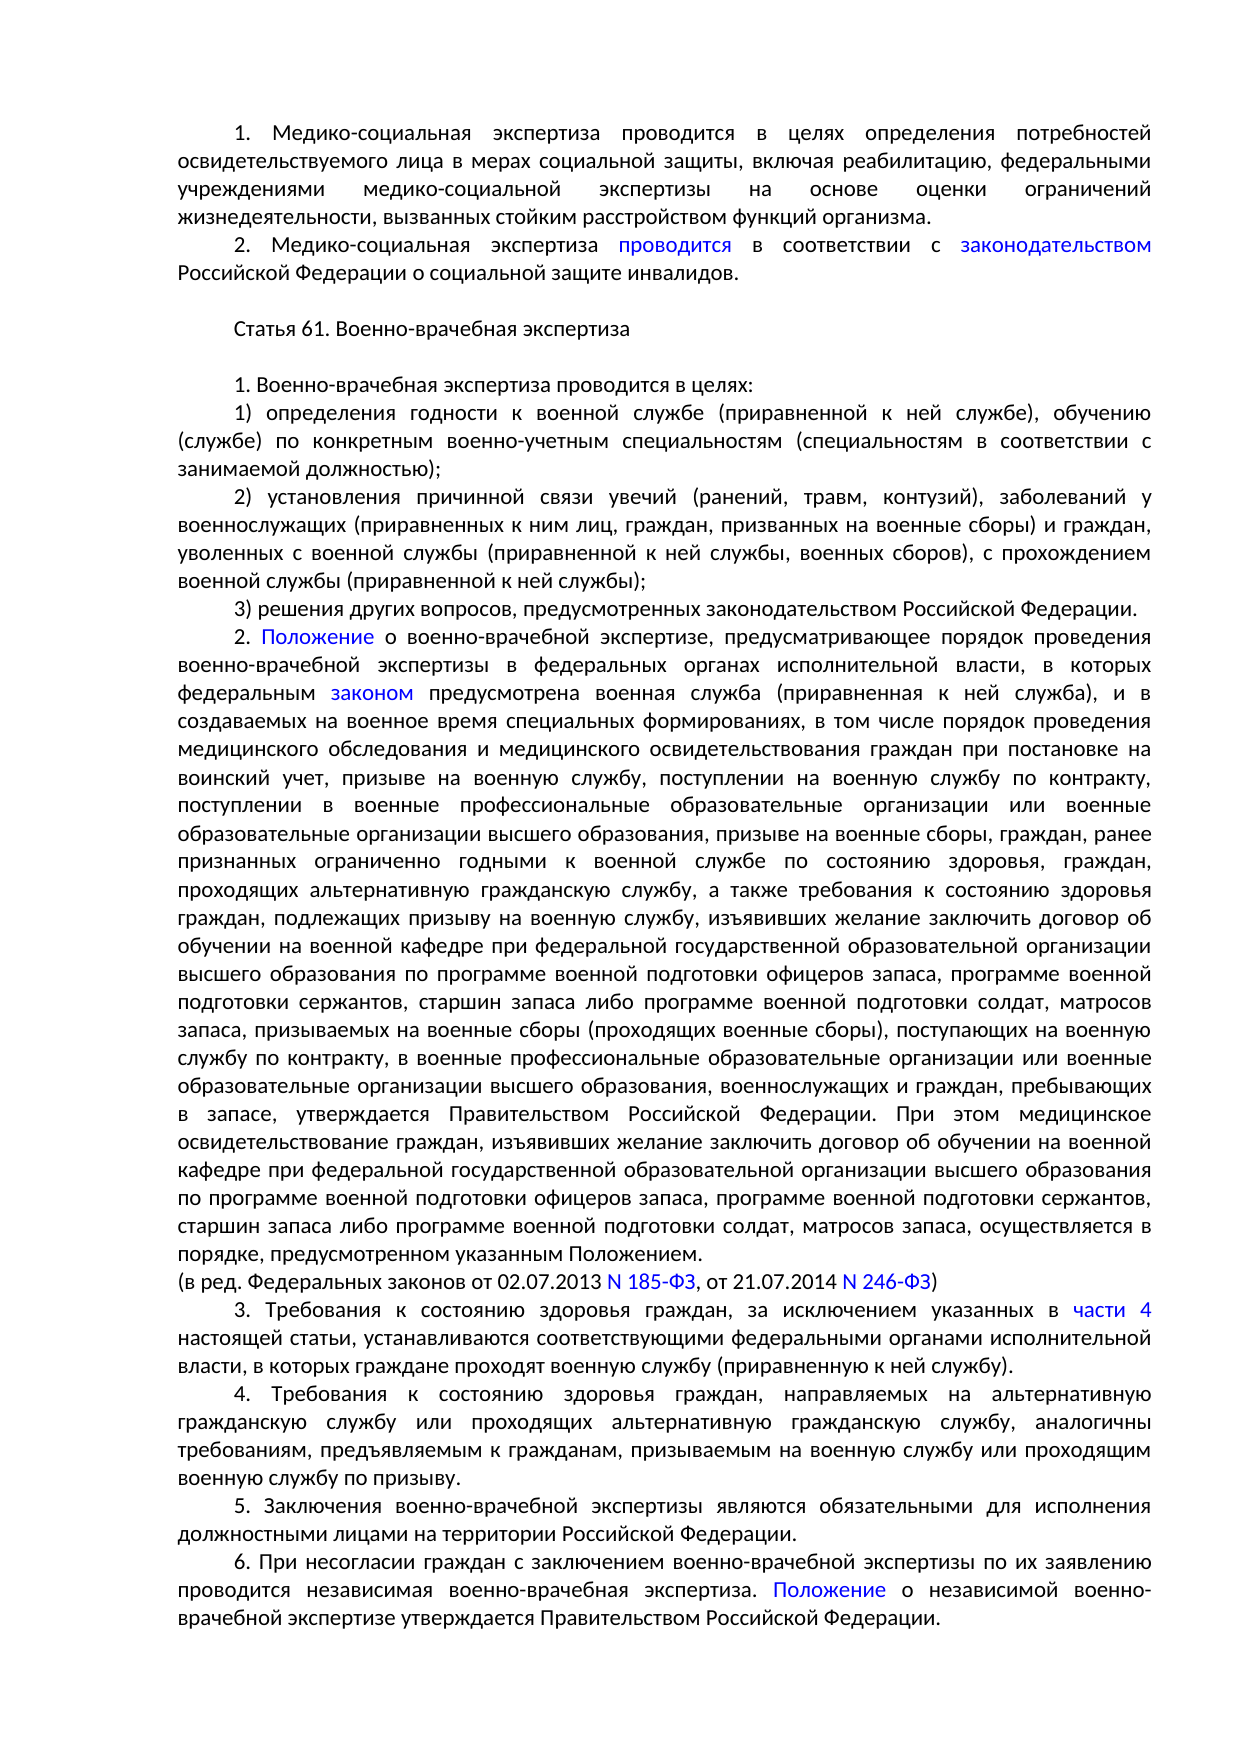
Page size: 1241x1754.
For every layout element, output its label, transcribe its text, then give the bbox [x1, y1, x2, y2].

text 2. Медико-социальная экспертиза проводится в соответствии с законодательством Российской Федерации о социальной защите инвалидов. [177, 230, 1152, 286]
text Статья 61. Военно-врачебная экспертиза [177, 314, 1152, 342]
text (в ред. Федеральных законов от 02.07.2013 N 185-ФЗ, от 21.07.2014 N 246-ФЗ) [177, 1267, 1152, 1295]
text 5. Заключения военно-врачебной экспертизы являются обязательными для исполнения должностными лицами на территории Российской Федерации. [177, 1491, 1152, 1547]
text 4. Требования к состоянию здоровья граждан, направляемых на альтернативную гражданскую службу или проходящих альтернативную гражданскую службу, аналогичны требованиям, предъявляемым к гражданам, призываемым на военную службу или проходящим военную службу по призыву. [177, 1379, 1152, 1491]
text 3) решения других вопросов, предусмотренных законодательством Российской Федерации. [177, 594, 1152, 622]
text 6. При несогласии граждан с заключением военно-врачебной экспертизы по их заявлению проводится независимая военно-врачебная экспертиза. Положение о независимой военно-врачебной экспертизе утверждается Правительством Российской Федерации. [177, 1547, 1152, 1631]
text 3. Требования к состоянию здоровья граждан, за исключением указанных в части 4 настоящей статьи, устанавливаются соответствующими федеральными органами исполнительной власти, в которых граждане проходят военную службу (приравненную к ней службу). [177, 1295, 1152, 1379]
text 2) установления причинной связи увечий (ранений, травм, контузий), заболеваний у военнослужащих (приравненных к ним лиц, граждан, призванных на военные сборы) и граждан, уволенных с военной службы (приравненной к ней службы, военных сборов), с прохождением военной службы (приравненной к ней службы); [177, 482, 1152, 594]
text 2. Положение о военно-врачебной экспертизе, предусматривающее порядок проведения военно-врачебной экспертизы в федеральных органах исполнительной власти, в которых федеральным законом предусмотрена военная служба (приравненная к ней служба), и в создаваемых на военное время специальных формированиях, в том числе порядок проведения медицинского обследования и медицинского освидетельствования граждан при постановке на воинский учет, призыве на военную службу, поступлении на военную службу по контракту, поступлении в военные профессиональные образовательные организации или военные образовательные организации высшего образования, призыве на военные сборы, граждан, ранее признанных ограниченно годными к военной службе по состоянию здоровья, граждан, проходящих альтернативную гражданскую службу, а также требования к состоянию здоровья граждан, подлежащих призыву на военную службу, изъявивших желание заключить договор об обучении на военной кафедре при федеральной государственной образовательной организации высшего образования по программе военной подготовки офицеров запаса, программе военной подготовки сержантов, старшин запаса либо программе военной подготовки солдат, матросов запаса, призываемых на военные сборы (проходящих военные сборы), поступающих на военную службу по контракту, в военные профессиональные образовательные организации или военные образовательные организации высшего образования, военнослужащих и граждан, пребывающих в запасе, утверждается Правительством Российской Федерации. При этом медицинское освидетельствование граждан, изъявивших желание заключить договор об обучении на военной кафедре при федеральной государственной образовательной организации высшего образования по программе военной подготовки офицеров запаса, программе военной подготовки сержантов, старшин запаса либо программе военной подготовки солдат, матросов запаса, осуществляется в порядке, предусмотренном указанным Положением. [177, 622, 1152, 1267]
text 1. Медико-социальная экспертиза проводится в целях определения потребностей освидетельствуемого лица в мерах социальной защиты, включая реабилитацию, федеральными учреждениями медико-социальной экспертизы на основе оценки ограничений жизнедеятельности, вызванных стойким расстройством функций организма. [177, 118, 1152, 230]
text 1) определения годности к военной службе (приравненной к ней службе), обучению (службе) по конкретным военно-учетным специальностям (специальностям в соответствии с занимаемой должностью); [177, 398, 1152, 482]
text 1. Военно-врачебная экспертиза проводится в целях: [177, 370, 1152, 398]
